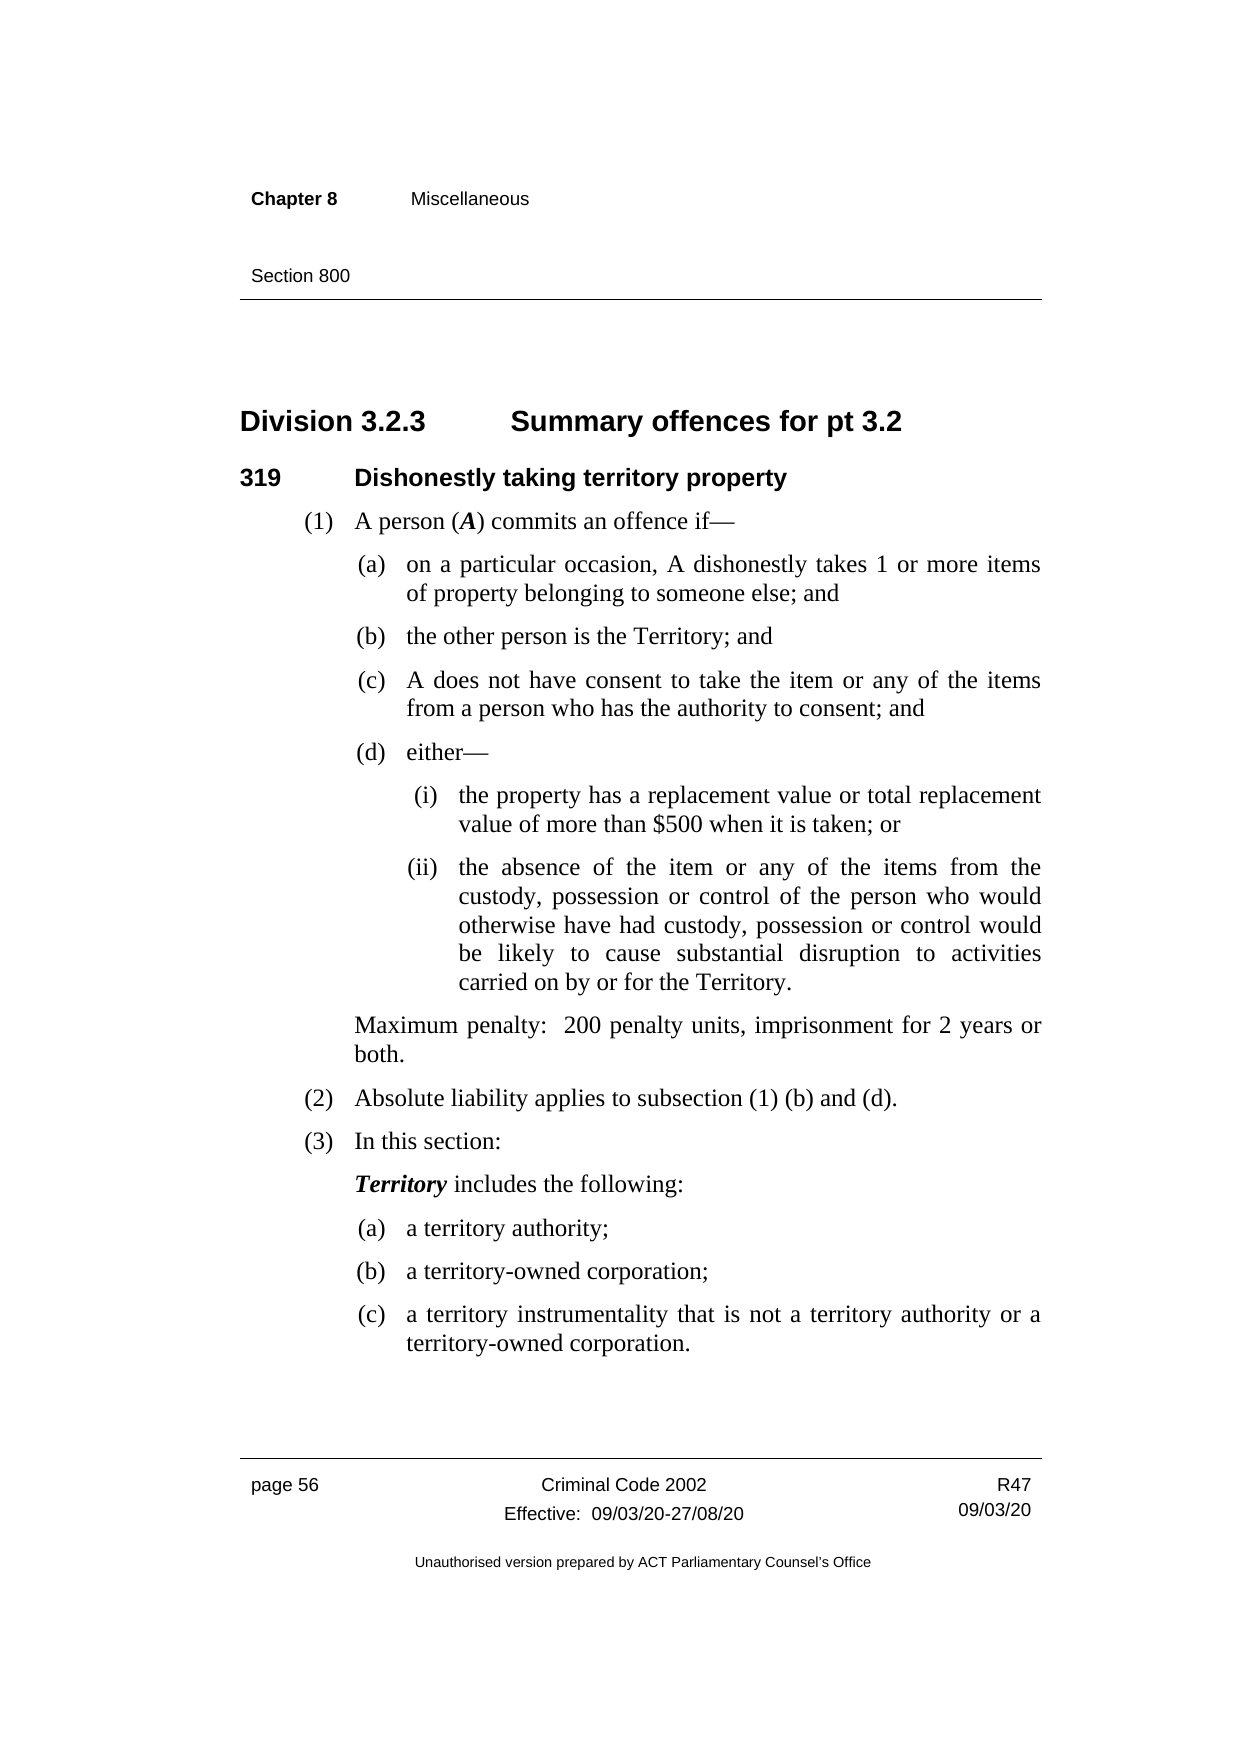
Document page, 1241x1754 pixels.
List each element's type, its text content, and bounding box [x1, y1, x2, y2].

text Division 3.2.3 Summary offences for pt 3.2 [239, 404, 1042, 438]
text (i) the property has a replacement value or total replacement value of more than $500 when it is taken; or [239, 780, 1042, 838]
text (d) either— [239, 737, 1042, 766]
text Territory includes the following: [354, 1169, 1042, 1198]
text (3) In this section: [239, 1126, 1042, 1155]
text (2) Absolute liability applies to subsection (1) (b) and (d). [239, 1083, 1042, 1111]
text (b) the other person is the Territory; and [239, 621, 1042, 650]
text Maximum penalty: 200 penalty units, imprisonment for 2 years or both. [354, 1011, 1042, 1068]
text (c) A does not have consent to take the item or any of the items from a person who has the authority to consent; and [239, 665, 1042, 722]
text (c) a territory instrumentality that is not a territory authority or a territory-owned corporation. [239, 1299, 1042, 1357]
text 319 Dishonestly taking territory property [239, 463, 1042, 491]
text (1) A person (A) commits an offence if— [239, 506, 1042, 535]
text (a) a territory authority; [239, 1213, 1042, 1241]
text (ii) the absence of the item or any of the items from the custody, possession or control of the person who would otherwise have had custody, possession or control would be likely to cause substantial disruption to activities carried on by or for the Territory. [239, 852, 1042, 996]
text (a) on a particular occasion, A dishonestly takes 1 or more items of property belonging to someone else; and [239, 549, 1042, 607]
text (b) a territory-owned corporation; [239, 1256, 1042, 1285]
